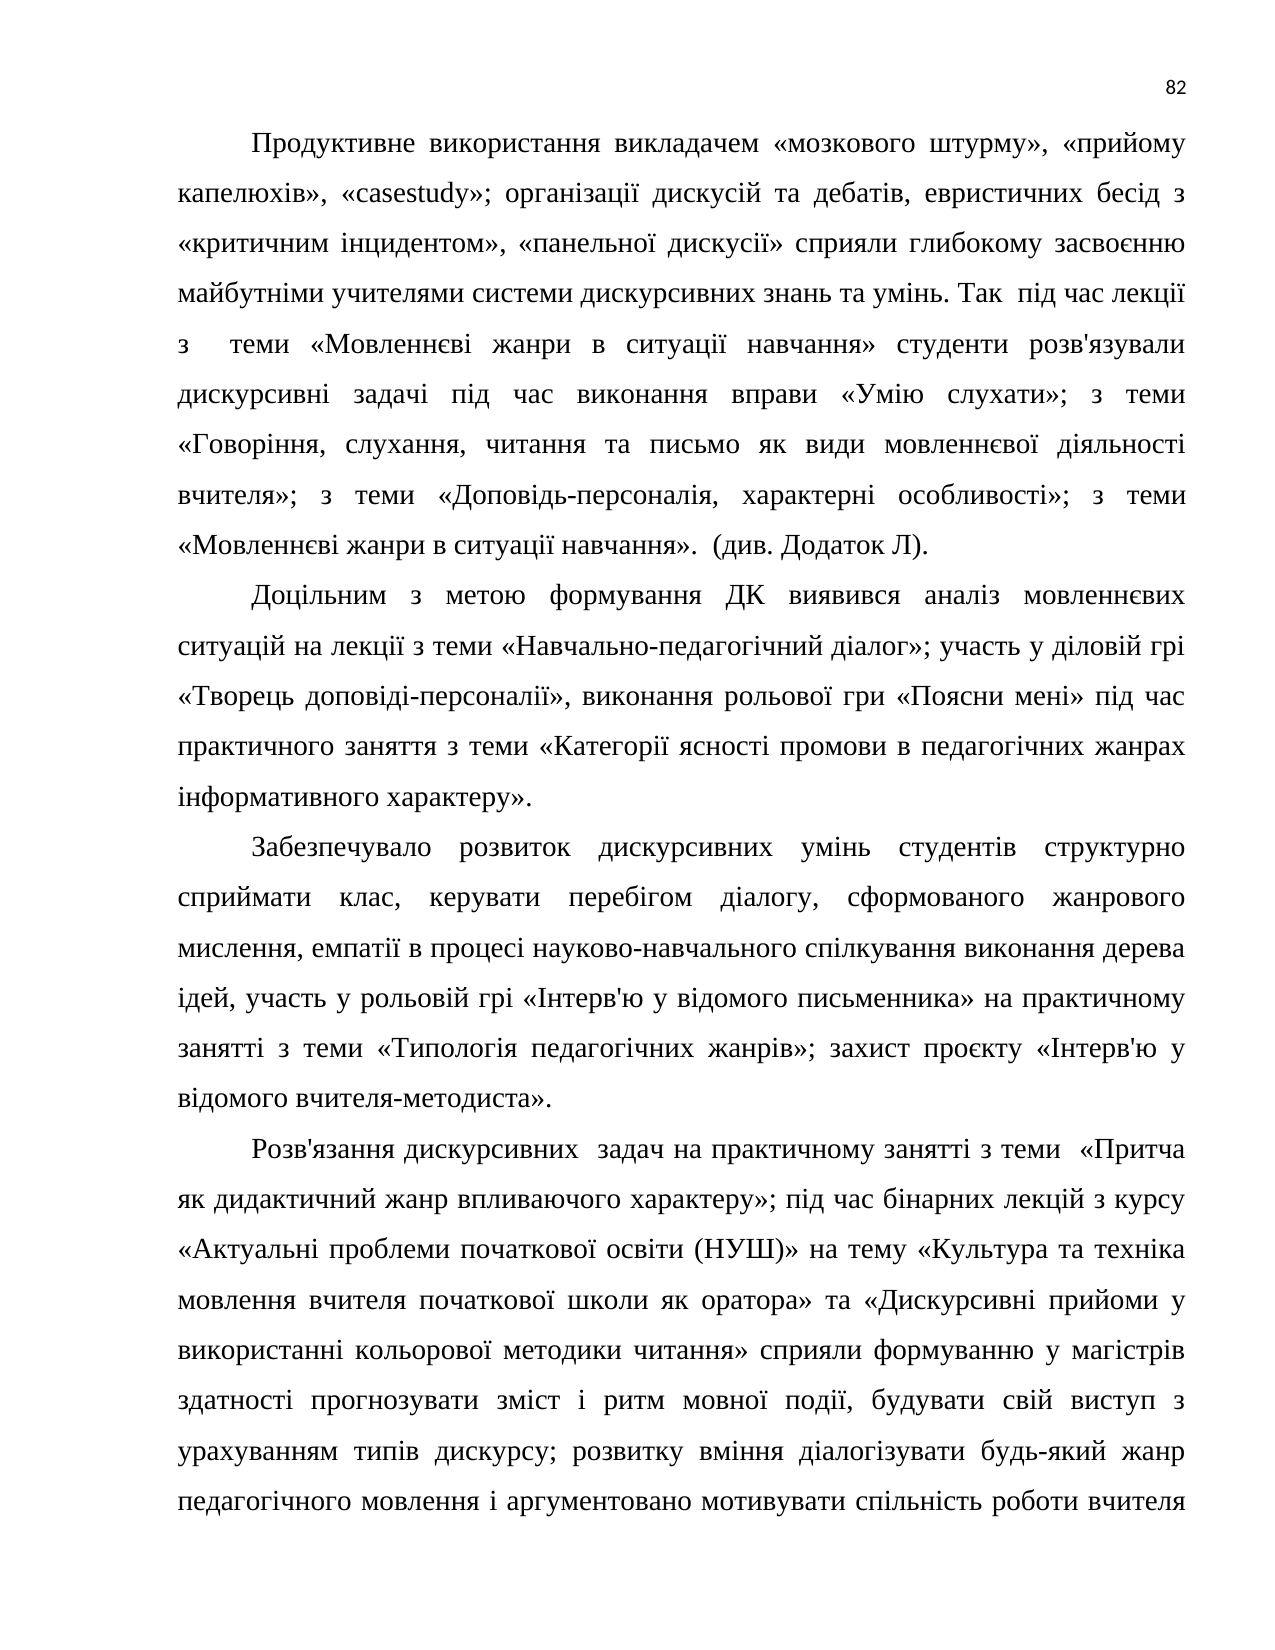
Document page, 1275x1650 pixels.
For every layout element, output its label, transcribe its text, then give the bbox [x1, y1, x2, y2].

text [177, 1131, 1186, 1517]
text Доцільним з метою формування ДК виявився аналіз мовленнєвих ситуацій на лекції з теми «Навчально-педагогічний діалог»; участь у діловій грі «Творець доповіді-персоналії», виконання рольової гри «Поясни мені» під час практичного заняття з теми «Категорії ясності промови в педагогічних жанрах інформативного характеру». [177, 577, 1186, 812]
text Забезпечувало розвиток дискурсивних умінь студентів структурно сприймати клас, керувати перебігом діалогу, сформованого жанрового мислення, емпатії в процесі науково-навчального спілкування виконання дерева ідей, участь у рольовій грі «Інтерв'ю у відомого письменника» на практичному занятті з теми «Типологія педагогічних жанрів»; захист проєкту «Інтерв'ю у відомого вчителя-методиста». [177, 829, 1186, 1114]
text Продуктивне використання викладачем «мозкового штурму», «прийому капелюхів», «casestudy»; організації дискусій та дебатів, евристичних бесід з «критичним інцидентом», «панельної дискусії» сприяли глибокому засвоєнню майбутніми учителями системи дискурсивних знань та умінь. Так під час лекції з теми «Мовленнєві жанри в ситуації навчання» студенти розв'язували дискурсивні задачі під час виконання вправи «Умію слухати»; з теми «Говоріння, слухання, читання та письмо як види мовленнєвої діяльності вчителя»; з теми «Доповідь-персоналія, характерні особливості»; з теми «Мовленнєві жанри в ситуації навчання». (див. Додаток Л). [177, 125, 1186, 561]
